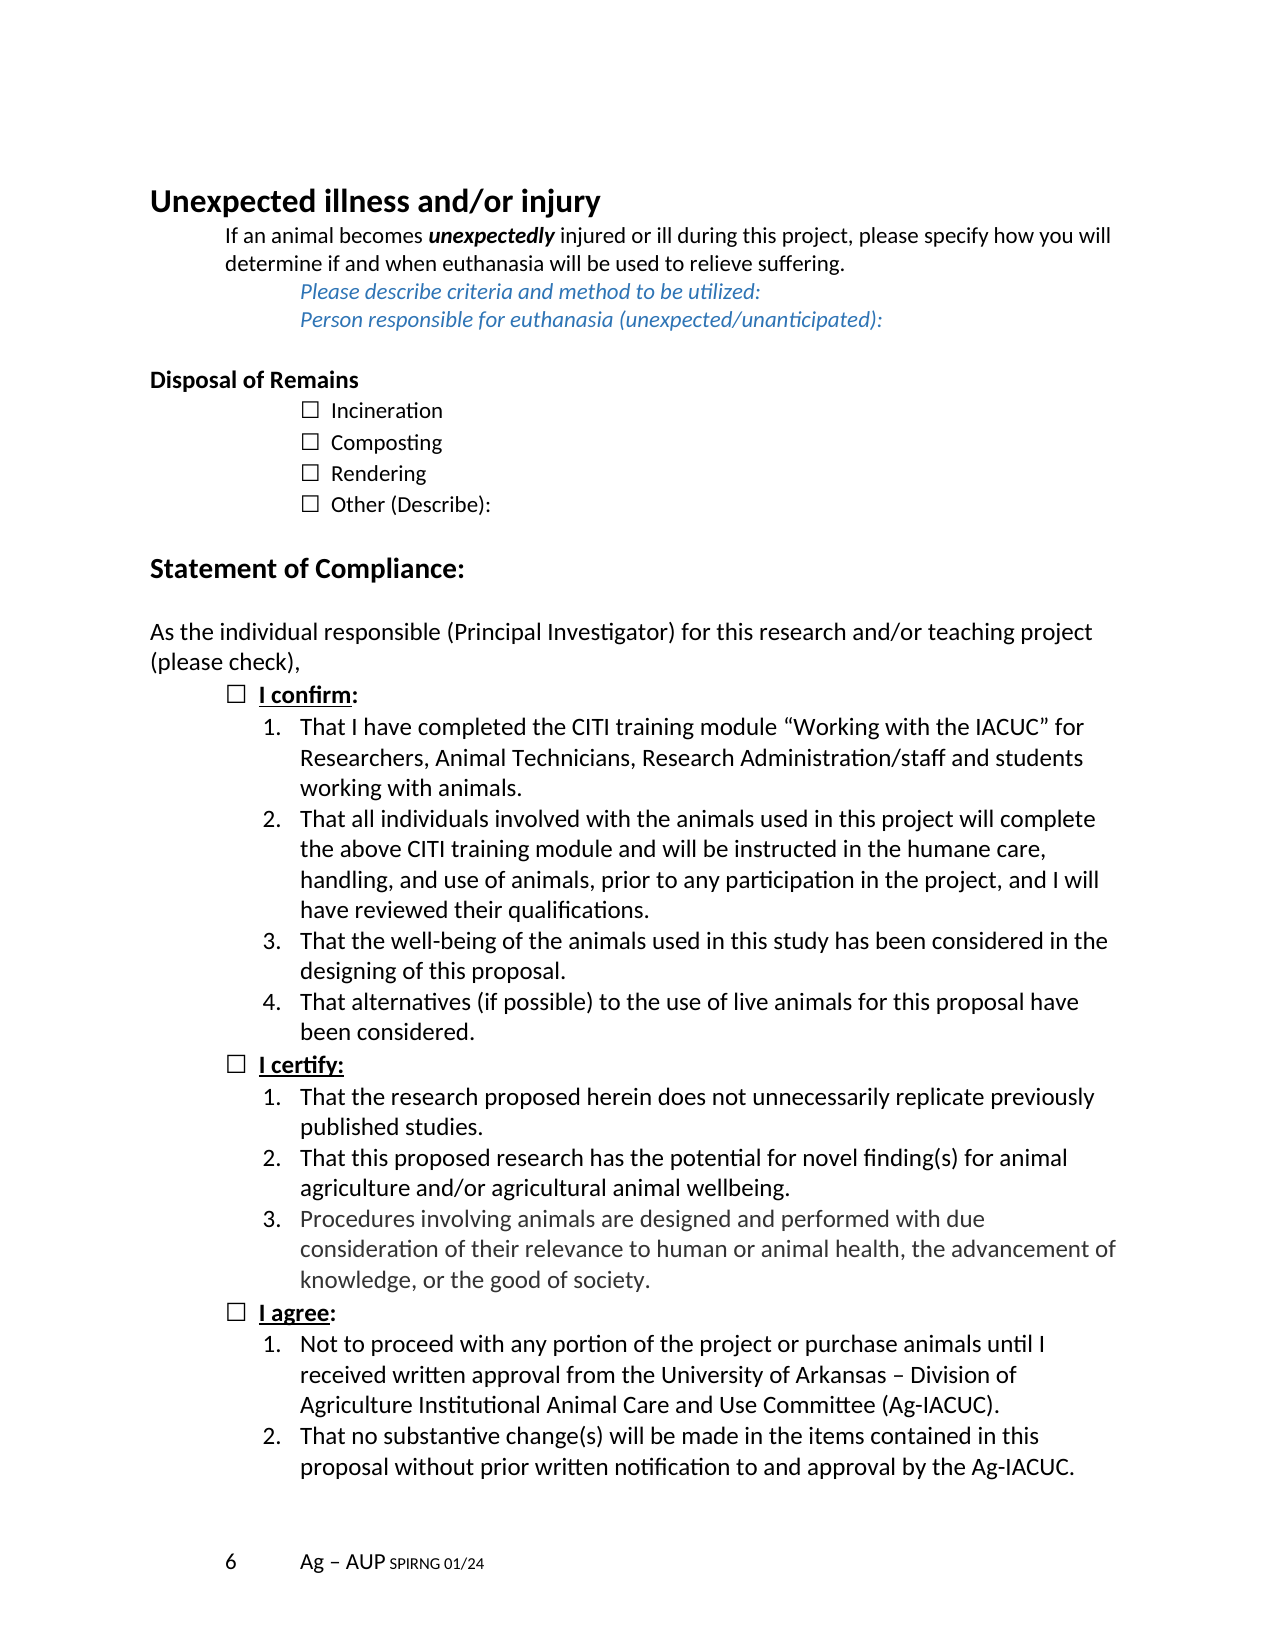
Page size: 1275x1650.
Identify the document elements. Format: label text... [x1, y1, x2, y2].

list I certify: [225, 1047, 1125, 1081]
text If an animal becomes unexpectedly injured or ill during this project, please specify how you will determine if and when euthanasia will be used to relieve suffering. [225, 221, 1125, 277]
list That the well-being of the animals used in this study has been considered in the designing of this proposal. [262, 925, 1125, 986]
text Other (Describe): [150, 488, 1125, 519]
text Please describe criteria and method to be utilized: [150, 277, 1125, 305]
text Composting [150, 426, 1125, 457]
text I agree: [150, 1294, 1125, 1329]
text Unexpected illness and/or injury [150, 181, 1125, 221]
list That no substantive change(s) will be made in the items contained in this proposal without prior written notification to and approval by the Ag-IACUC. [262, 1420, 1125, 1481]
list That this proposed research has the potential for novel finding(s) for animal agriculture and/or agricultural animal wellbeing. [262, 1142, 1125, 1203]
list Procedures involving animals are designed and performed with due consideration of their relevance to human or animal health, the advancement of knowledge, or the good of society. [262, 1203, 1125, 1294]
list That alternatives (if possible) to the use of live animals for this proposal have been considered. [262, 986, 1125, 1047]
text Incineration [150, 394, 1125, 426]
list Not to proceed with any portion of the project or purchase animals until I received written approval from the University of Arkansas – Division of Agriculture Institutional Animal Care and Use Committee (Ag-IACUC). [262, 1329, 1125, 1420]
list That all individuals involved with the animals used in this project will complete the above CITI training module and will be instructed in the humane care, handling, and use of animals, prior to any participation in the project, and I will have reviewed their qualifications. [262, 803, 1125, 925]
text I confirm: [150, 677, 1125, 711]
text Person responsible for euthanasia (unexpected/unanticipated): [150, 305, 1125, 333]
text Statement of Compliance: [150, 550, 1125, 586]
list That the research proposed herein does not unnecessarily replicate previously published studies. [262, 1081, 1125, 1142]
text Rendering [150, 457, 1125, 488]
list That I have completed the CITI training module “Working with the IACUC” for Researchers, Animal Technicians, Research Administration/staff and students working with animals. [262, 711, 1125, 803]
text Disposal of Remains [150, 364, 1125, 394]
text As the individual responsible (Principal Investigator) for this research and/or teaching project (please check), [150, 616, 1125, 677]
